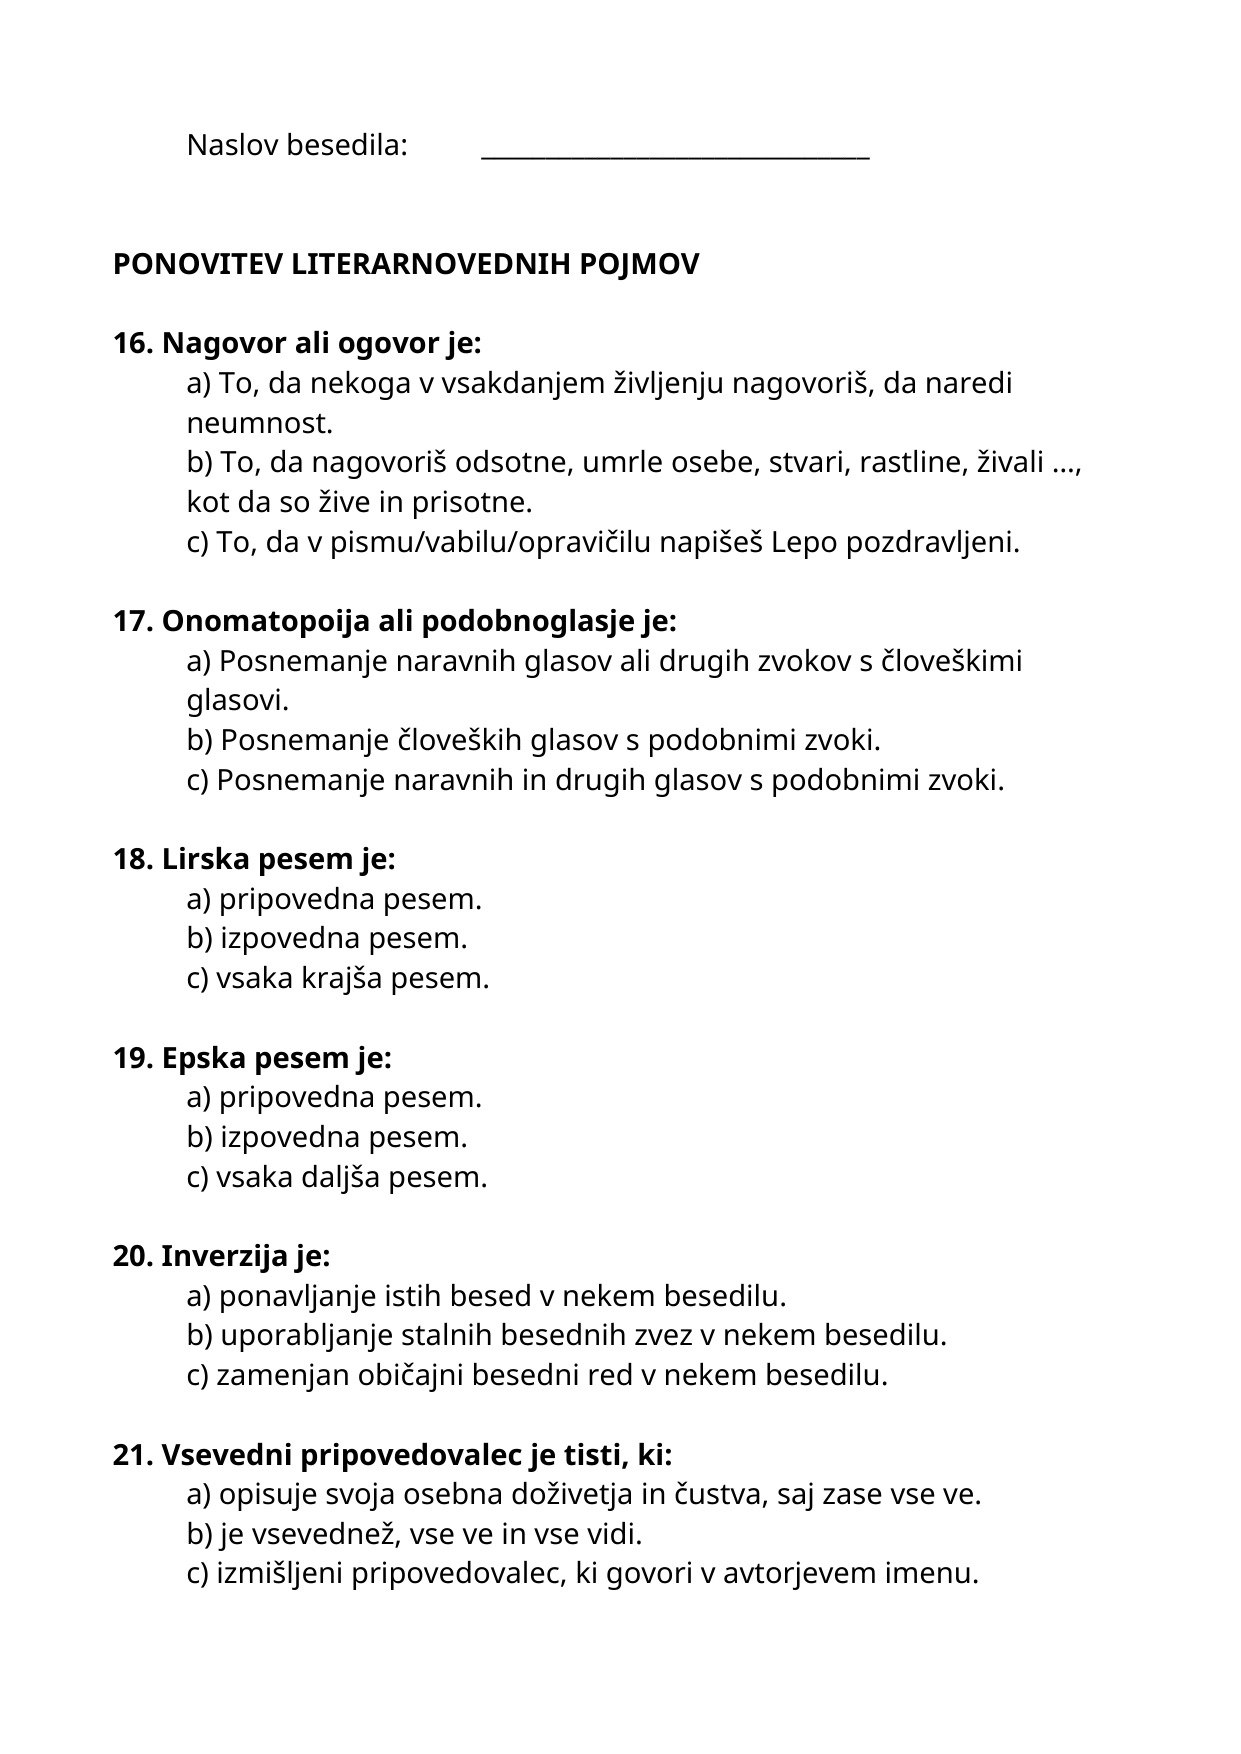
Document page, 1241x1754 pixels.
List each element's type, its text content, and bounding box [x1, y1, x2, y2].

text b) To, da nagovoriš odsotne, umrle osebe, stvari, rastline, živali …, kot da so žive in prisotne. [186, 442, 1128, 521]
text c) vsaka daljša pesem. [186, 1156, 1128, 1196]
text b) je vsevednež, vse ve in vse vidi. [112, 1513, 1128, 1553]
text a) Posnemanje naravnih glasov ali drugih zvokov s človeškimi glasovi. [186, 640, 1128, 719]
text c) izmišljeni pripovedovalec, ki govori v avtorjevem imenu. [112, 1553, 1128, 1592]
text b) izpovedna pesem. [186, 918, 1128, 957]
text a) ponavljanje istih besed v nekem besedilu. [112, 1275, 1128, 1315]
text 16. Nagovor ali ogovor je: [112, 322, 1128, 362]
text PONOVITEV LITERARNOVEDNIH POJMOV [112, 243, 1128, 283]
text 20. Inverzija je: [112, 1235, 1128, 1275]
text 21. Vsevedni pripovedovalec je tisti, ki: [112, 1434, 1128, 1473]
text a) opisuje svoja osebna doživetja in čustva, saj zase vse ve. [112, 1473, 1128, 1513]
text b) izpovedna pesem. [186, 1116, 1128, 1156]
text 19. Epska pesem je: [112, 1037, 1128, 1077]
text 17. Onomatopoija ali podobnoglasje je: [112, 600, 1128, 640]
text a) pripovedna pesem. [186, 878, 1128, 918]
text a) To, da nekoga v vsakdanjem življenju nagovoriš, da naredi neumnost. [186, 362, 1128, 442]
text c) To, da v pismu/vabilu/opravičilu napišeš Lepo pozdravljeni. [186, 521, 1128, 561]
text a) pripovedna pesem. [186, 1077, 1128, 1116]
text c) zamenjan običajni besedni red v nekem besedilu. [112, 1354, 1128, 1394]
text b) Posnemanje človeških glasov s podobnimi zvoki. [186, 719, 1128, 759]
text c) Posnemanje naravnih in drugih glasov s podobnimi zvoki. [186, 759, 1128, 799]
text Naslov besedila: ______________________________ [112, 124, 1128, 164]
text b) uporabljanje stalnih besednih zvez v nekem besedilu. [112, 1315, 1128, 1354]
text c) vsaka krajša pesem. [186, 957, 1128, 997]
text 18. Lirska pesem je: [112, 838, 1128, 878]
